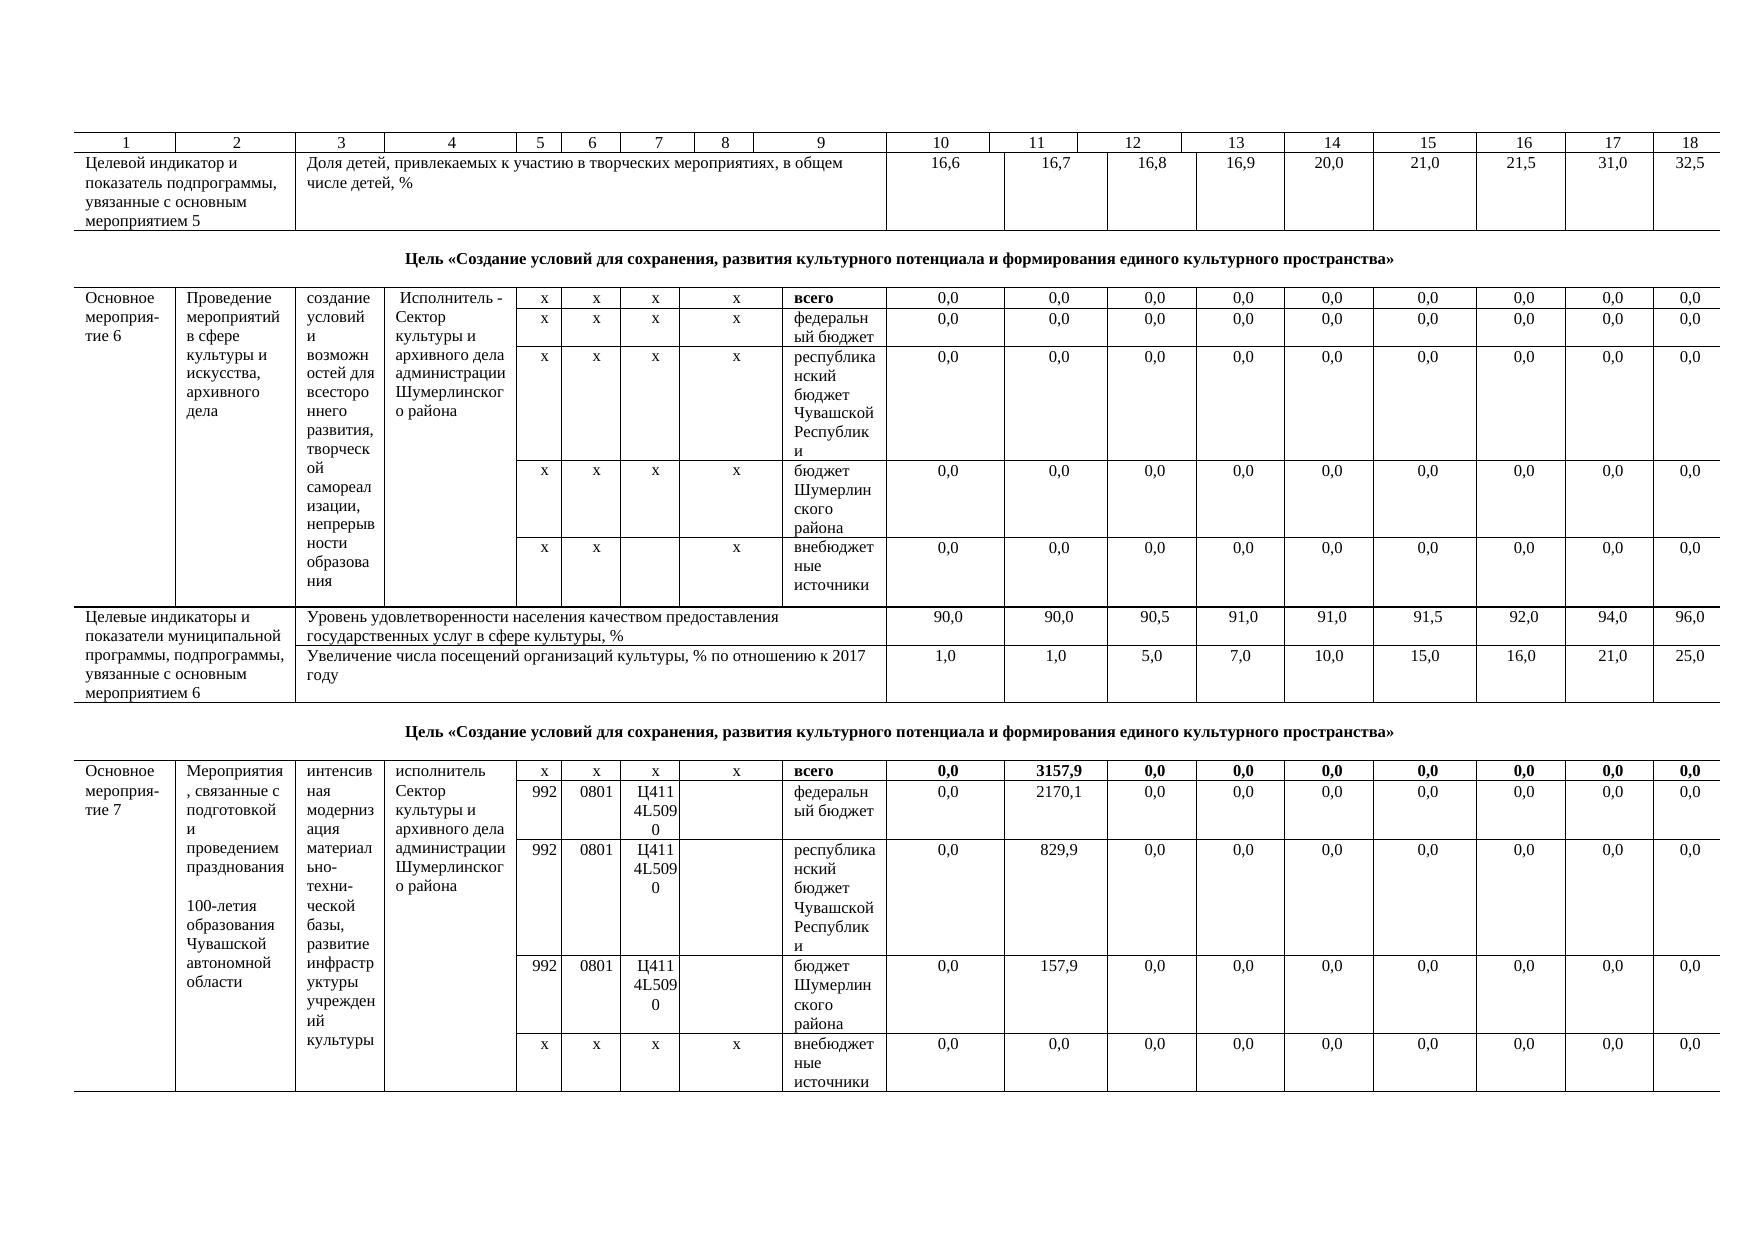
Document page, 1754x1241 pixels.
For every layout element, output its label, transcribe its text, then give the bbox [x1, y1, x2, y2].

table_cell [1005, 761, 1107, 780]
table_header 11 [990, 133, 1077, 152]
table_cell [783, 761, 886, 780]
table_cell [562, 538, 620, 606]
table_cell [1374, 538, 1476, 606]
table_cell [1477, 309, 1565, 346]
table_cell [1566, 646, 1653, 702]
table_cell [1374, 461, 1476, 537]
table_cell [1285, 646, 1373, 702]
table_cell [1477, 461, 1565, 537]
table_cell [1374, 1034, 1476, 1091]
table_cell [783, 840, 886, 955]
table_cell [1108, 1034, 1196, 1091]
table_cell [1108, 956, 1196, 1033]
table_header 3 [296, 133, 384, 152]
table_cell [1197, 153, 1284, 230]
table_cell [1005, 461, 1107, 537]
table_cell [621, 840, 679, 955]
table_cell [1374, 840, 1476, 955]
table_header 5 [517, 133, 561, 152]
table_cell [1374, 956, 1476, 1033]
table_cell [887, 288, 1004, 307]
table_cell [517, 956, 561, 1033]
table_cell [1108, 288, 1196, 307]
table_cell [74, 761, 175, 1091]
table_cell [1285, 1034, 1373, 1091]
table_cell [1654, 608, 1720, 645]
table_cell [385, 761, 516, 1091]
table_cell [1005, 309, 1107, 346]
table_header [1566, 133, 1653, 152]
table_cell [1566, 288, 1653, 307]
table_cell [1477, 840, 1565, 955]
table_header 4 [385, 133, 516, 152]
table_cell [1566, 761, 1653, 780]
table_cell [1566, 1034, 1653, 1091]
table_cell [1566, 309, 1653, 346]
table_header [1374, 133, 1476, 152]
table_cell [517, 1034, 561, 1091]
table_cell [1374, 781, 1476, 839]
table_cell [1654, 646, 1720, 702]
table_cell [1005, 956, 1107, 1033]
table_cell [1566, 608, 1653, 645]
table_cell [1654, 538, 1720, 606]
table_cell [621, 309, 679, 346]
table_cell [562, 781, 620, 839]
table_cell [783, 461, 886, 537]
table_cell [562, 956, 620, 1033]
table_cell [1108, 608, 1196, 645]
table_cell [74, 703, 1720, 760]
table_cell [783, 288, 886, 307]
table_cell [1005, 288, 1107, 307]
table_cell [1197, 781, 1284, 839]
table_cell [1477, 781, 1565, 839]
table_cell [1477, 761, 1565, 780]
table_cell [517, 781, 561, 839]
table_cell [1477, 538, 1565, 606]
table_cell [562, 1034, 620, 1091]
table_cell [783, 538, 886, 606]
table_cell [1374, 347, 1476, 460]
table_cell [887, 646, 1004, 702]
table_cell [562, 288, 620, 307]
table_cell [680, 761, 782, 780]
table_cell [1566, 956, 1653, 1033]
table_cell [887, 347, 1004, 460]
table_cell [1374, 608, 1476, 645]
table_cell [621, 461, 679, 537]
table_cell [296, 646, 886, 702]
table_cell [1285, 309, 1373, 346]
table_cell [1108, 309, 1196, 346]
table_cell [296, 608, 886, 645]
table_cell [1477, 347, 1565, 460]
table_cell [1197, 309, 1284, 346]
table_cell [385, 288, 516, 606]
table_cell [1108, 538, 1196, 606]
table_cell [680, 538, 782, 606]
table_header 1 [74, 133, 175, 152]
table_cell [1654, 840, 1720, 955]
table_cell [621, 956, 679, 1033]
table_header 7 [621, 133, 694, 152]
table_header 2 [176, 133, 295, 152]
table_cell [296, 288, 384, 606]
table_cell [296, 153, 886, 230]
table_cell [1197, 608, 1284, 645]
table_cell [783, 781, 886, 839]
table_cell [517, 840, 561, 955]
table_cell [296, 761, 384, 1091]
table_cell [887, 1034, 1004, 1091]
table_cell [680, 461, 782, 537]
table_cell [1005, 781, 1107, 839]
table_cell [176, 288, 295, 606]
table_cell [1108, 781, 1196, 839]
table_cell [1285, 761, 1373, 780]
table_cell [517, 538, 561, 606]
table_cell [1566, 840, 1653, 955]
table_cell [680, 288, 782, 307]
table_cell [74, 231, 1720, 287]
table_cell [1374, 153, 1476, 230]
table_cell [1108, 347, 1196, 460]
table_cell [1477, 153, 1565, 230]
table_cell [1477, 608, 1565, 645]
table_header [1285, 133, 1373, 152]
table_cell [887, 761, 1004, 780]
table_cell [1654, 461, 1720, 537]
table_header 12 [1078, 133, 1181, 152]
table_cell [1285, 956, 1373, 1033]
table_header 8 [695, 133, 753, 152]
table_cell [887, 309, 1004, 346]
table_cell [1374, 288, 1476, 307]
table_header 10 [887, 133, 989, 152]
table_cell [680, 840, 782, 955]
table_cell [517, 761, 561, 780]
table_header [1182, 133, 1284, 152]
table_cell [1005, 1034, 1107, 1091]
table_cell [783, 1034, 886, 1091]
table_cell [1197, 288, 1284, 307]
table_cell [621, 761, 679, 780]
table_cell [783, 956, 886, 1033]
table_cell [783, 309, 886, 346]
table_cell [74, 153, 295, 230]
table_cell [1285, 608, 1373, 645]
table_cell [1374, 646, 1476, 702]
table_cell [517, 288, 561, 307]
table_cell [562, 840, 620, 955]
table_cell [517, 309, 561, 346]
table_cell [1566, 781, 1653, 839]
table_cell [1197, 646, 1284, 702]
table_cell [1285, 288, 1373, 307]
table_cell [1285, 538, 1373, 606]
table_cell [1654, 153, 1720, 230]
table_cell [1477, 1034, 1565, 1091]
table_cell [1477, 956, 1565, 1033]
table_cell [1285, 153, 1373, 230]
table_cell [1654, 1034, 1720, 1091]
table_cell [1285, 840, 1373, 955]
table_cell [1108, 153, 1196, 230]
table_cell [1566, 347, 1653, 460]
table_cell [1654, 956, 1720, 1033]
table_header 9 [754, 133, 886, 152]
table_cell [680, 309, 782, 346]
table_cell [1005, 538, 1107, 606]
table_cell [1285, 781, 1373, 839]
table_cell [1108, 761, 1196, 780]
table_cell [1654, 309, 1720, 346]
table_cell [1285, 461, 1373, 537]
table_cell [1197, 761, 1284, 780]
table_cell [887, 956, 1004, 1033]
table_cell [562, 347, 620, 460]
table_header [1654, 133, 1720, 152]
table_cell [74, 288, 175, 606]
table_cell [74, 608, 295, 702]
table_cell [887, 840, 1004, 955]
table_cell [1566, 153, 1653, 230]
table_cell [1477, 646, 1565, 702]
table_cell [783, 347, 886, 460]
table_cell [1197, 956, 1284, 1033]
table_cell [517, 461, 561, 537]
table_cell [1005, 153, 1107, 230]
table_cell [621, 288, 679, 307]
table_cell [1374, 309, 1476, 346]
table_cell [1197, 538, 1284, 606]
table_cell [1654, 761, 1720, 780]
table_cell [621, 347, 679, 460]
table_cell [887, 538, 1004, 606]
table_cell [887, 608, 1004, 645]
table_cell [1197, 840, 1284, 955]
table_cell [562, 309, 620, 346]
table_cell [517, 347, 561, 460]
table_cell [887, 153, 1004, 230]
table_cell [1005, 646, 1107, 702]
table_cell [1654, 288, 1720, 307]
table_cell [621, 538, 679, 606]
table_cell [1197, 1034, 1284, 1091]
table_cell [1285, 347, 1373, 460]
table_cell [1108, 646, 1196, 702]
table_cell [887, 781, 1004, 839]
table_header 6 [562, 133, 620, 152]
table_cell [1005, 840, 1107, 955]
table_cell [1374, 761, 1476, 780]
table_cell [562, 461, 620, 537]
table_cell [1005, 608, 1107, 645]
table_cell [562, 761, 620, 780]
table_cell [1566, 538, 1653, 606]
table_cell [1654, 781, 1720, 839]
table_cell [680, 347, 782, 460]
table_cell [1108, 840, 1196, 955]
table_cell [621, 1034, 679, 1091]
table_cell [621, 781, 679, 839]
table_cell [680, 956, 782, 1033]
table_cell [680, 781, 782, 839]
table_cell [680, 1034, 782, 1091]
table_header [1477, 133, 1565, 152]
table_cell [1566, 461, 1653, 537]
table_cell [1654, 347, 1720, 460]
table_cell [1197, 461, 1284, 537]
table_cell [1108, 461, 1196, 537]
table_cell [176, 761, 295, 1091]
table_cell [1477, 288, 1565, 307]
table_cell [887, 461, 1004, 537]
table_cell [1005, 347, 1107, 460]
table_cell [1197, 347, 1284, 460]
